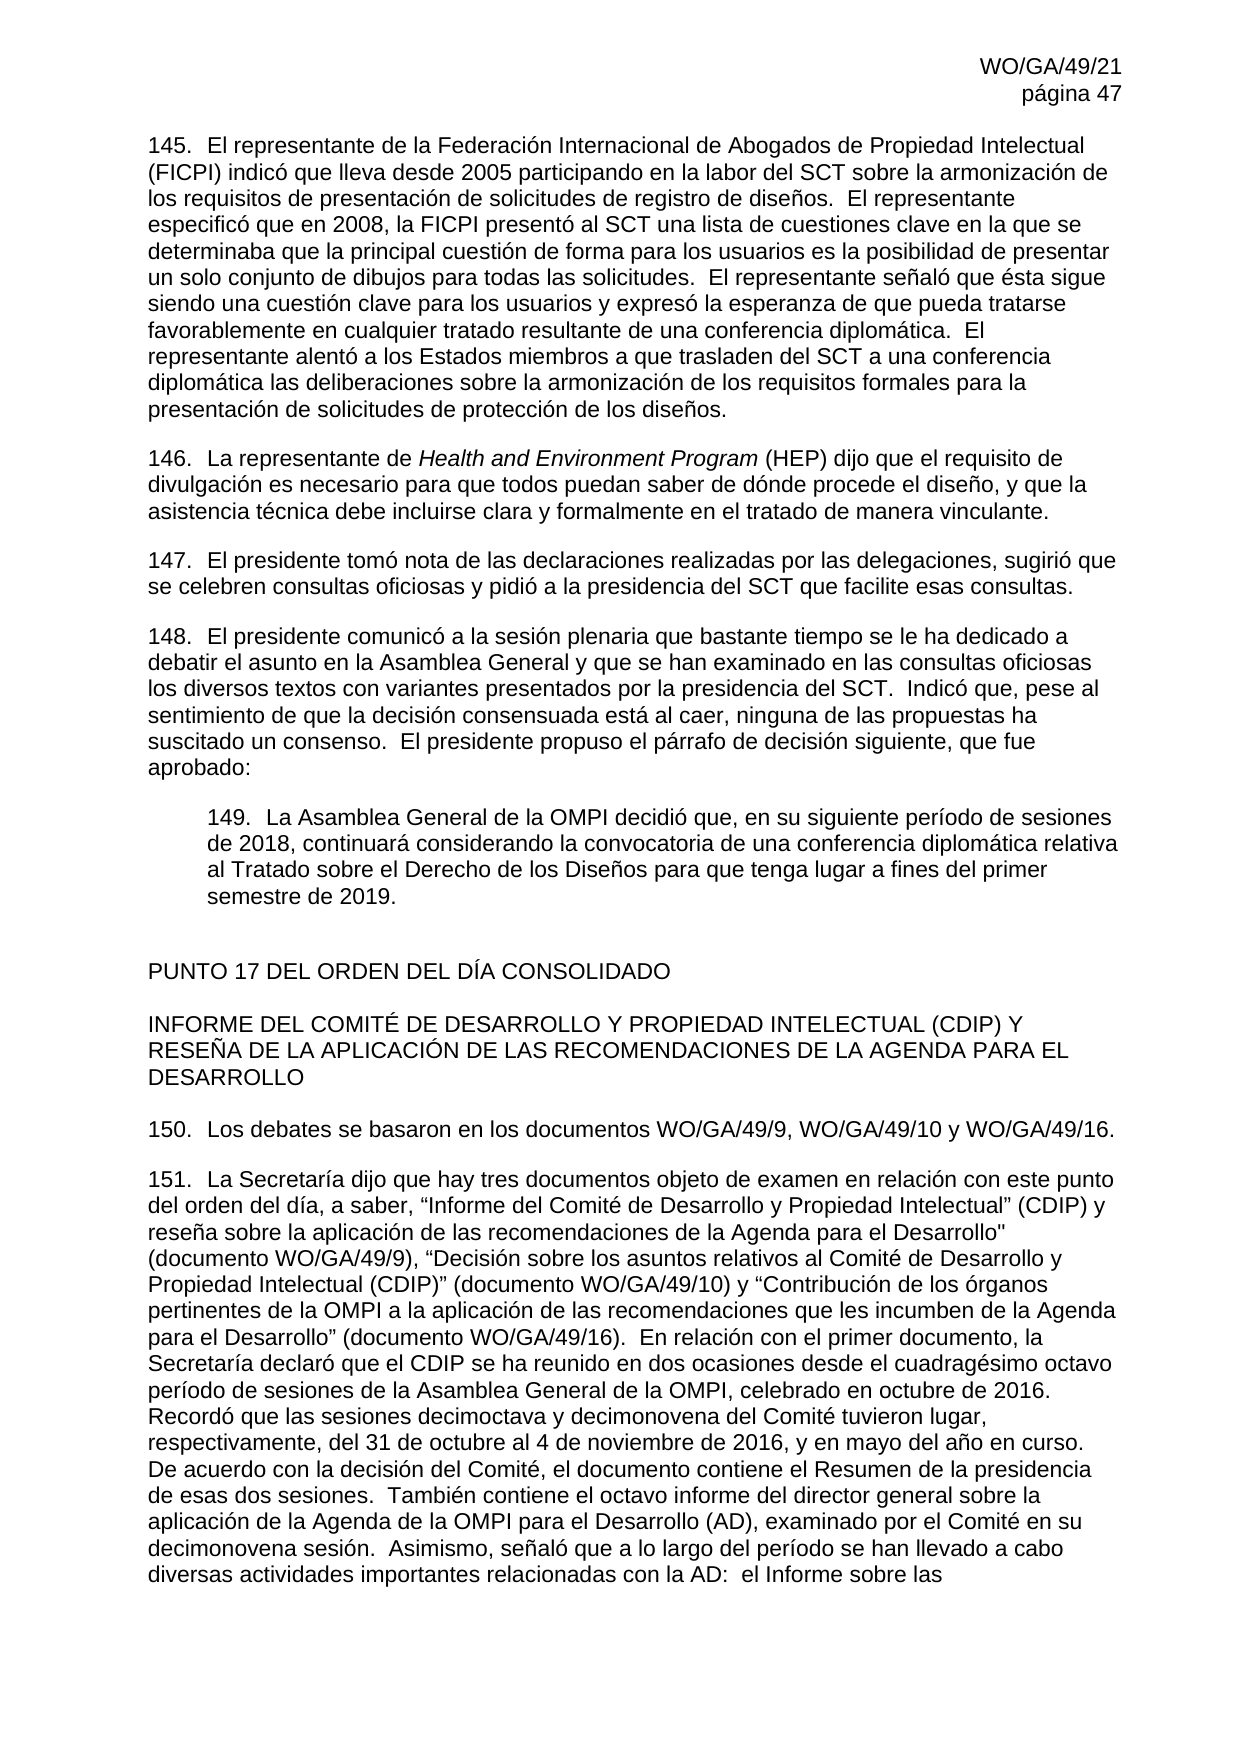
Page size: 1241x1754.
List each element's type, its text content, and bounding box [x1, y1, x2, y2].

text Los debates se basaron en los documentos WO/GA/49/9, WO/GA/49/10 y WO/GA/49/16. [148, 1116, 1122, 1143]
text El presidente tomó nota de las declaraciones realizadas por las delegaciones, sugirió que se celebren consultas oficiosas y pidió a la presidencia del SCT que facilite esas consultas. [148, 547, 1122, 600]
text La Asamblea General de la OMPI decidió que, en su siguiente período de sesiones de 2018, continuará considerando la convocatoria de una conferencia diplomática relativa al Tratado sobre el Derecho de los Diseños para que tenga lugar a fines del primer semestre de 2019. [207, 804, 1122, 909]
text PUNTO 17 DEL ORDEN DEL DÍA CONSOLIDADO [148, 958, 1122, 985]
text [148, 1166, 1122, 1587]
text El representante de la Federación Internacional de Abogados de Propiedad Intelectual (FICPI) indicó que lleva desde 2005 participando en la labor del SCT sobre la armonización de los requisitos de presentación de solicitudes de registro de diseños. El representante especificó que en 2008, la FICPI presentó al SCT una lista de cuestiones clave en la que se determinaba que la principal cuestión de forma para los usuarios es la posibilidad de presentar un solo conjunto de dibujos para todas las solicitudes. El representante señaló que ésta sigue siendo una cuestión clave para los usuarios y expresó la esperanza de que pueda tratarse favorablemente en cualquier tratado resultante de una conferencia diplomática. El representante alentó a los Estados miembros a que trasladen del SCT a una conferencia diplomática las deliberaciones sobre la armonización de los requisitos formales para la presentación de solicitudes de protección de los diseños. [148, 132, 1122, 422]
text INFORME DEL COMITÉ DE DESARROLLO Y PROPIEDAD INTELECTUAL (CDIP) Y RESEÑA DE LA APLICACIÓN DE LAS RECOMENDACIONES DE LA AGENDA PARA EL DESARROLLO [148, 1011, 1122, 1090]
text El presidente comunicó a la sesión plenaria que bastante tiempo se le ha dedicado a debatir el asunto en la Asamblea General y que se han examinado en las consultas oficiosas los diversos textos con variantes presentados por la presidencia del SCT. Indicó que, pese al sentimiento de que la decisión consensuada está al caer, ninguna de las propuestas ha suscitado un consenso. El presidente propuso el párrafo de decisión siguiente, que fue aprobado: [148, 623, 1122, 781]
text La representante de Health and Environment Program (HEP) dijo que el requisito de divulgación es necesario para que todos puedan saber de dónde procede el diseño, y que la asistencia técnica debe incluirse clara y formalmente en el tratado de manera vinculante. [148, 445, 1122, 524]
